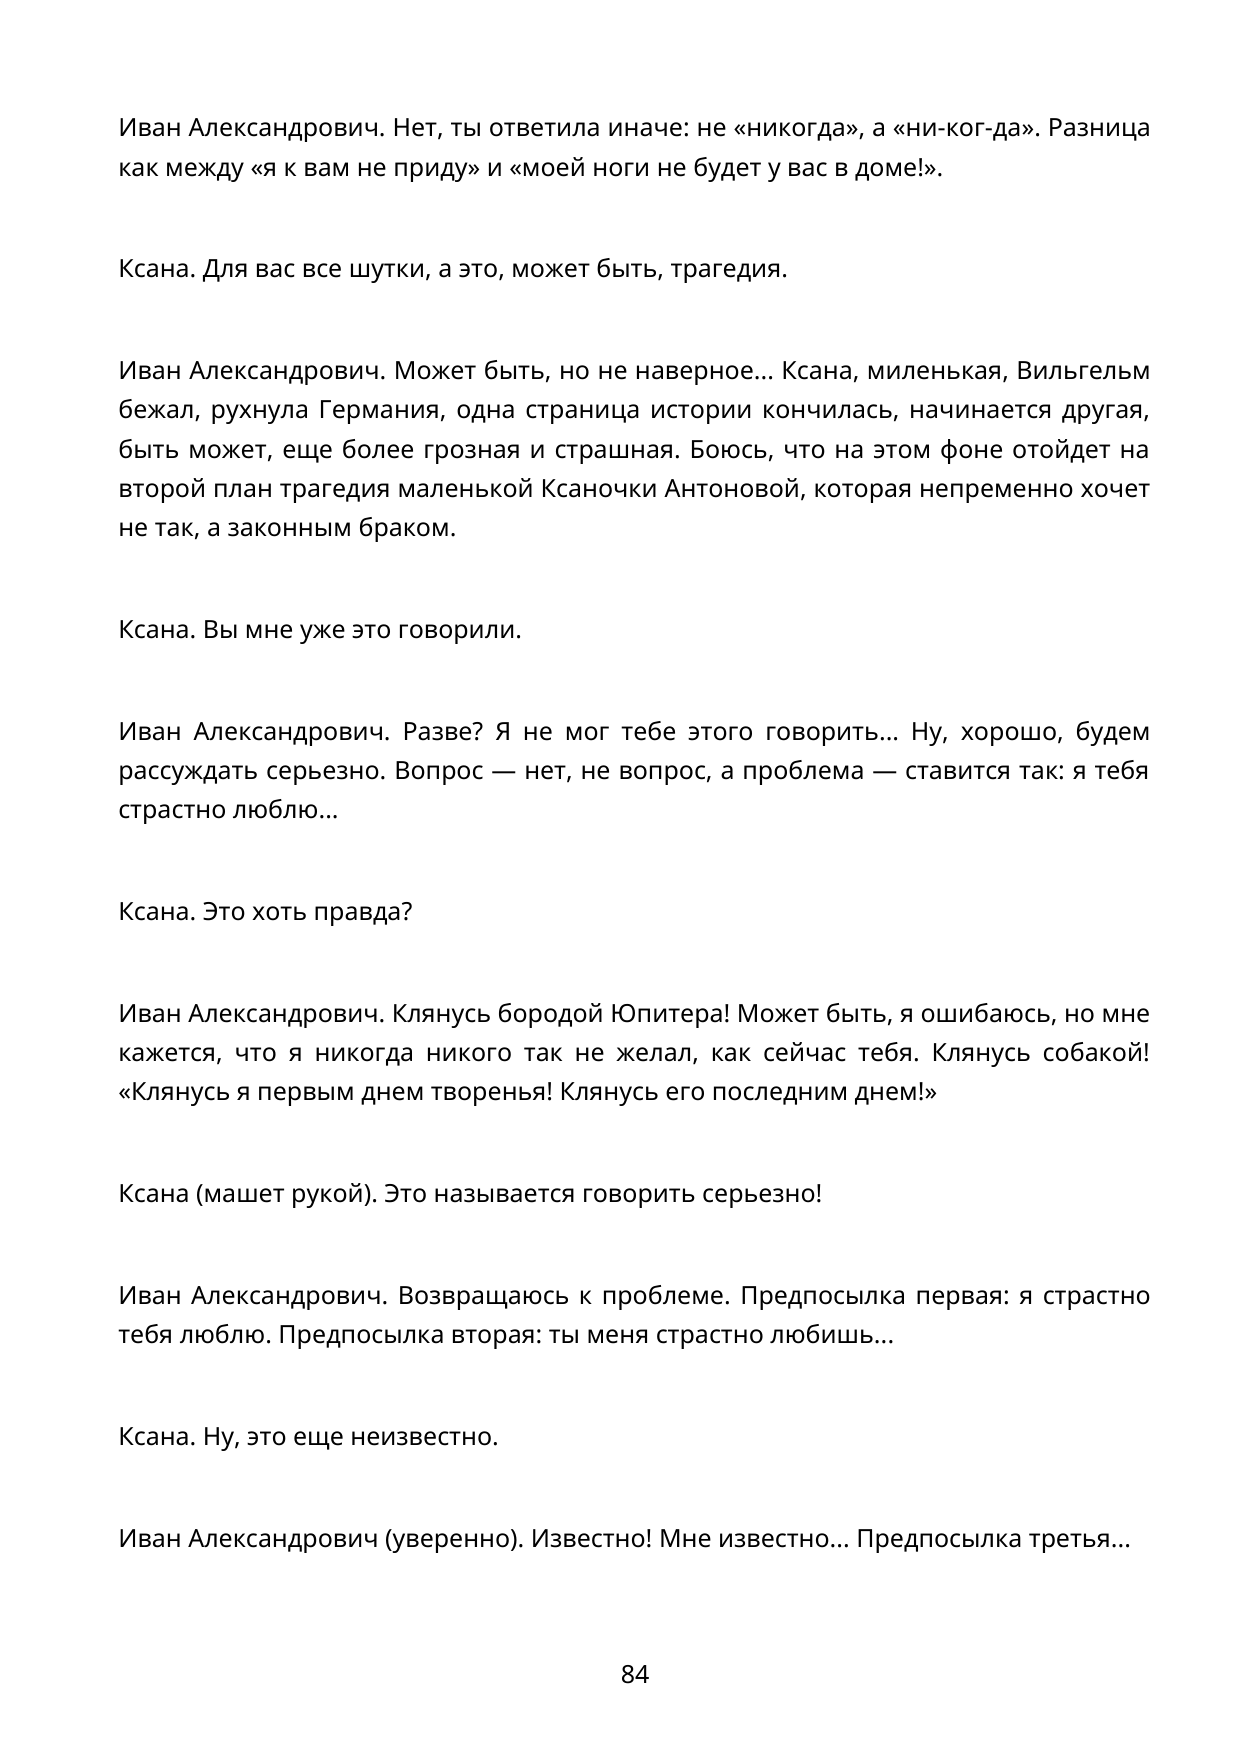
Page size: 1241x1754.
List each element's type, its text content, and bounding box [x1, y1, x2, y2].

text Ксана. Для вас все шутки, а это, может быть, трагедия. [118, 251, 1152, 285]
text Иван Александрович. Разве? Я не мог тебе этого говорить... Ну, хорошо, будем рассуждать серьезно. Вопрос — нет, не вопрос, а проблема — ставится так: я тебя страстно люблю... [118, 713, 1152, 826]
text Иван Александрович. Клянусь бородой Юпитера! Может быть, я ошибаюсь, но мне кажется, что я никогда никого так не желал, как сейчас тебя. Клянусь собакой! «Клянусь я первым днем творенья! Клянусь его последним днем!» [118, 995, 1152, 1108]
text Ксана. Вы мне уже это говорили. [118, 611, 1152, 646]
text Ксана. Ну, это еще неизвестно. [118, 1418, 1152, 1453]
text Иван Александрович (уверенно). Известно! Мне известно... Предпосылка третья... [118, 1520, 1152, 1554]
text Иван Александрович. Возвращаюсь к проблеме. Предпосылка первая: я страстно тебя люблю. Предпосылка вторая: ты меня страстно любишь... [118, 1277, 1152, 1351]
text Иван Александрович. Может быть, но не наверное... Ксана, миленькая, Вильгельм бежал, рухнула Германия, одна страница истории кончилась, начинается другая, быть может, еще более грозная и страшная. Боюсь, что на этом фоне отойдет на второй план трагедия маленькой Ксаночки Антоновой, которая непременно хочет не так, а законным браком. [118, 353, 1152, 544]
text Ксана. Это хоть правда? [118, 893, 1152, 928]
text Ксана (машет рукой). Это называется говорить серьезно! [118, 1176, 1152, 1210]
text Иван Александрович. Нет, ты ответила иначе: не «никогда», а «ни-ког-да». Разница как между «я к вам не приду» и «моей ноги не будет у вас в доме!». [118, 110, 1152, 183]
